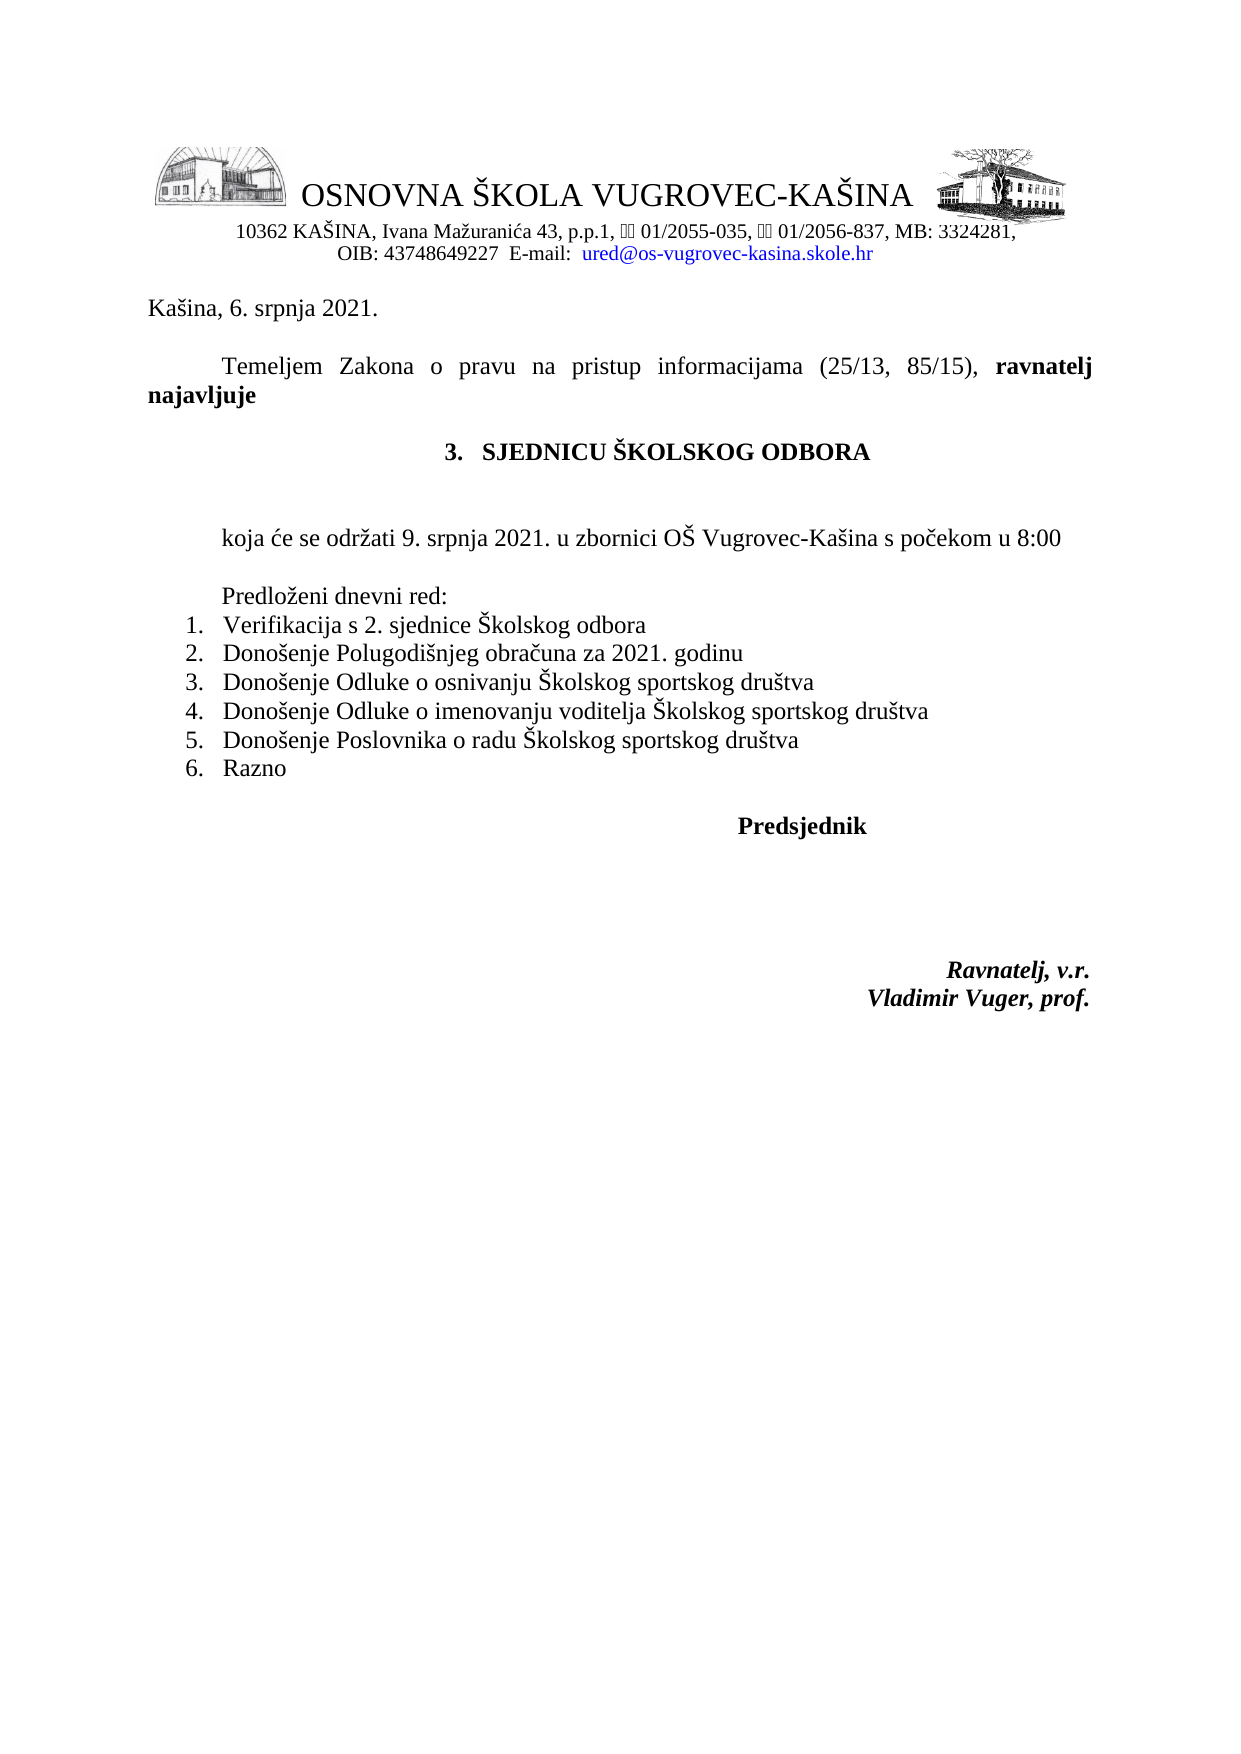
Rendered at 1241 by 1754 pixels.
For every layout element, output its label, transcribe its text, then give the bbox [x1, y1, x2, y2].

text Ravnatelj, v.r. [148, 955, 1093, 983]
picture [935, 149, 1067, 225]
list Verifikacija s 2. sjednice Školskog odbora [185, 610, 1093, 638]
list Razno [185, 753, 1093, 782]
text Temeljem Zakona o pravu na pristup informacijama (25/13, 85/15), ravnatelj najavljuje [148, 351, 1093, 408]
picture [155, 147, 287, 207]
text Predsjednik [738, 811, 1093, 840]
text Vladimir Vuger, prof. [148, 983, 1093, 1012]
subtitle 10362 KAŠINA, Ivana Mažuranića 43, p.p.1, 01/2055-035, 01/2056-837, MB: 3324281, [148, 222, 1104, 243]
list SJEDNICU ŠKOLSKOG ODBORA [223, 437, 1093, 466]
list Donošenje Polugodišnjeg obračuna za 2021. godinu [185, 638, 1093, 667]
list Donošenje Poslovnika o radu Školskog sportskog društva [185, 725, 1093, 753]
text koja će se održati 9. srpnja 2021. u zbornici OŠ Vugrovec-Kašina s počekom u 8:00 [148, 523, 1093, 552]
text OIB: 43748649227 E-mail: ured@os-vugrovec-kasina.skole.hr [148, 243, 922, 265]
list Donošenje Odluke o imenovanju voditelja Školskog sportskog društva [185, 696, 1093, 725]
text Predloženi dnevni red: [148, 581, 1093, 610]
list Donošenje Odluke o osnivanju Školskog sportskog društva [185, 667, 1093, 696]
text Kašina, 6. srpnja 2021. [148, 293, 1093, 322]
